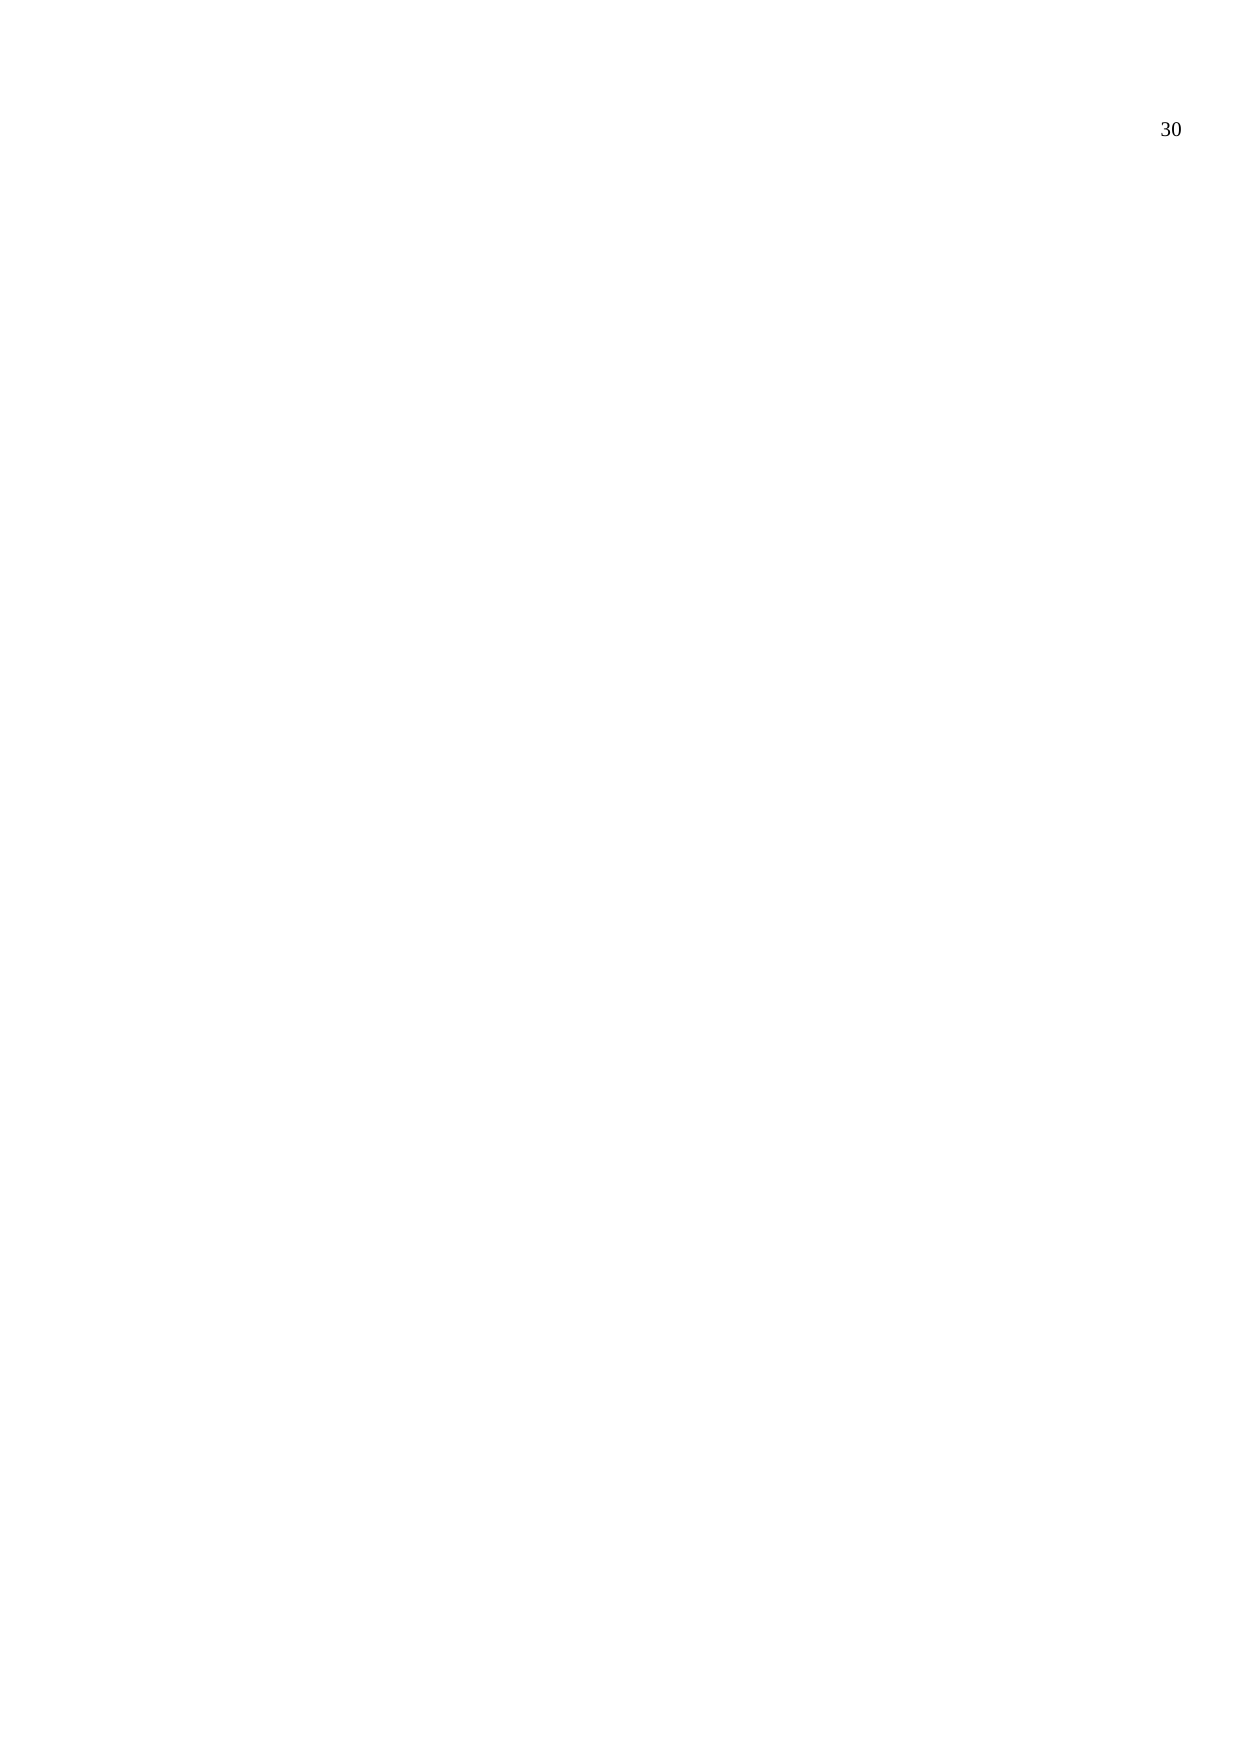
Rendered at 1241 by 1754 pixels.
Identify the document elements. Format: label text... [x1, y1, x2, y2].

text 30 [1160, 118, 1183, 142]
